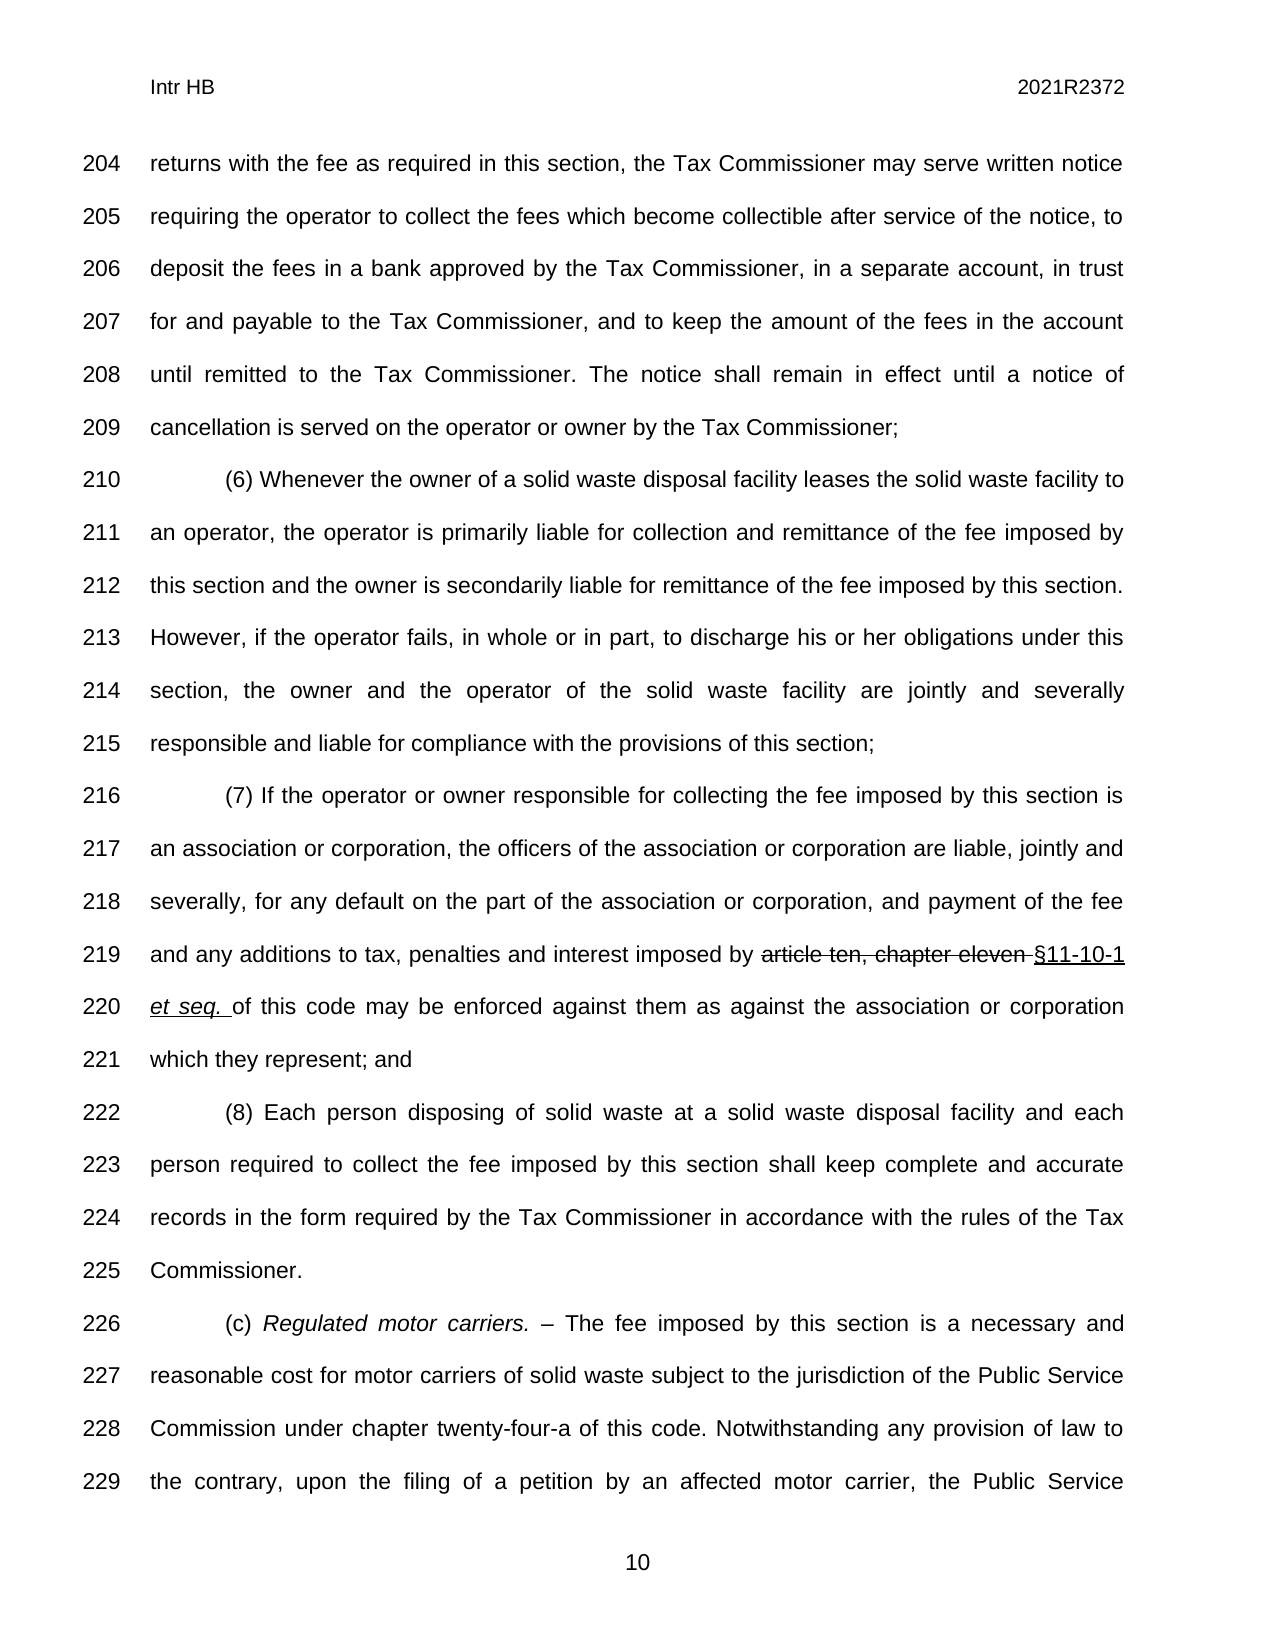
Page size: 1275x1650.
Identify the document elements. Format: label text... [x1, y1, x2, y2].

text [150, 150, 1125, 440]
text (7) If the operator or owner responsible for collecting the fee imposed by this section is an association or corporation, the officers of the association or corporation are liable, jointly and severally, for any default on the part of the association or corporation, and payment of the fee and any additions to tax, penalties and interest imposed by article ten, chapter eleven §11-10-1 et seq. of this code may be enforced against them as against the association or corporation which they represent; and [150, 782, 1125, 1072]
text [150, 1309, 1125, 1494]
text (6) Whenever the owner of a solid waste disposal facility leases the solid waste facility to an operator, the operator is primarily liable for collection and remittance of the fee imposed by this section and the owner is secondarily liable for remittance of the fee imposed by this section. However, if the operator fails, in whole or in part, to discharge his or her obligations under this section, the owner and the operator of the solid waste facility are jointly and severally responsible and liable for compliance with the provisions of this section; [150, 466, 1125, 756]
text (8) Each person disposing of solid waste at a solid waste disposal facility and each person required to collect the fee imposed by this section shall keep complete and accurate records in the form required by the Tax Commissioner in accordance with the rules of the Tax Commissioner. [150, 1099, 1125, 1283]
